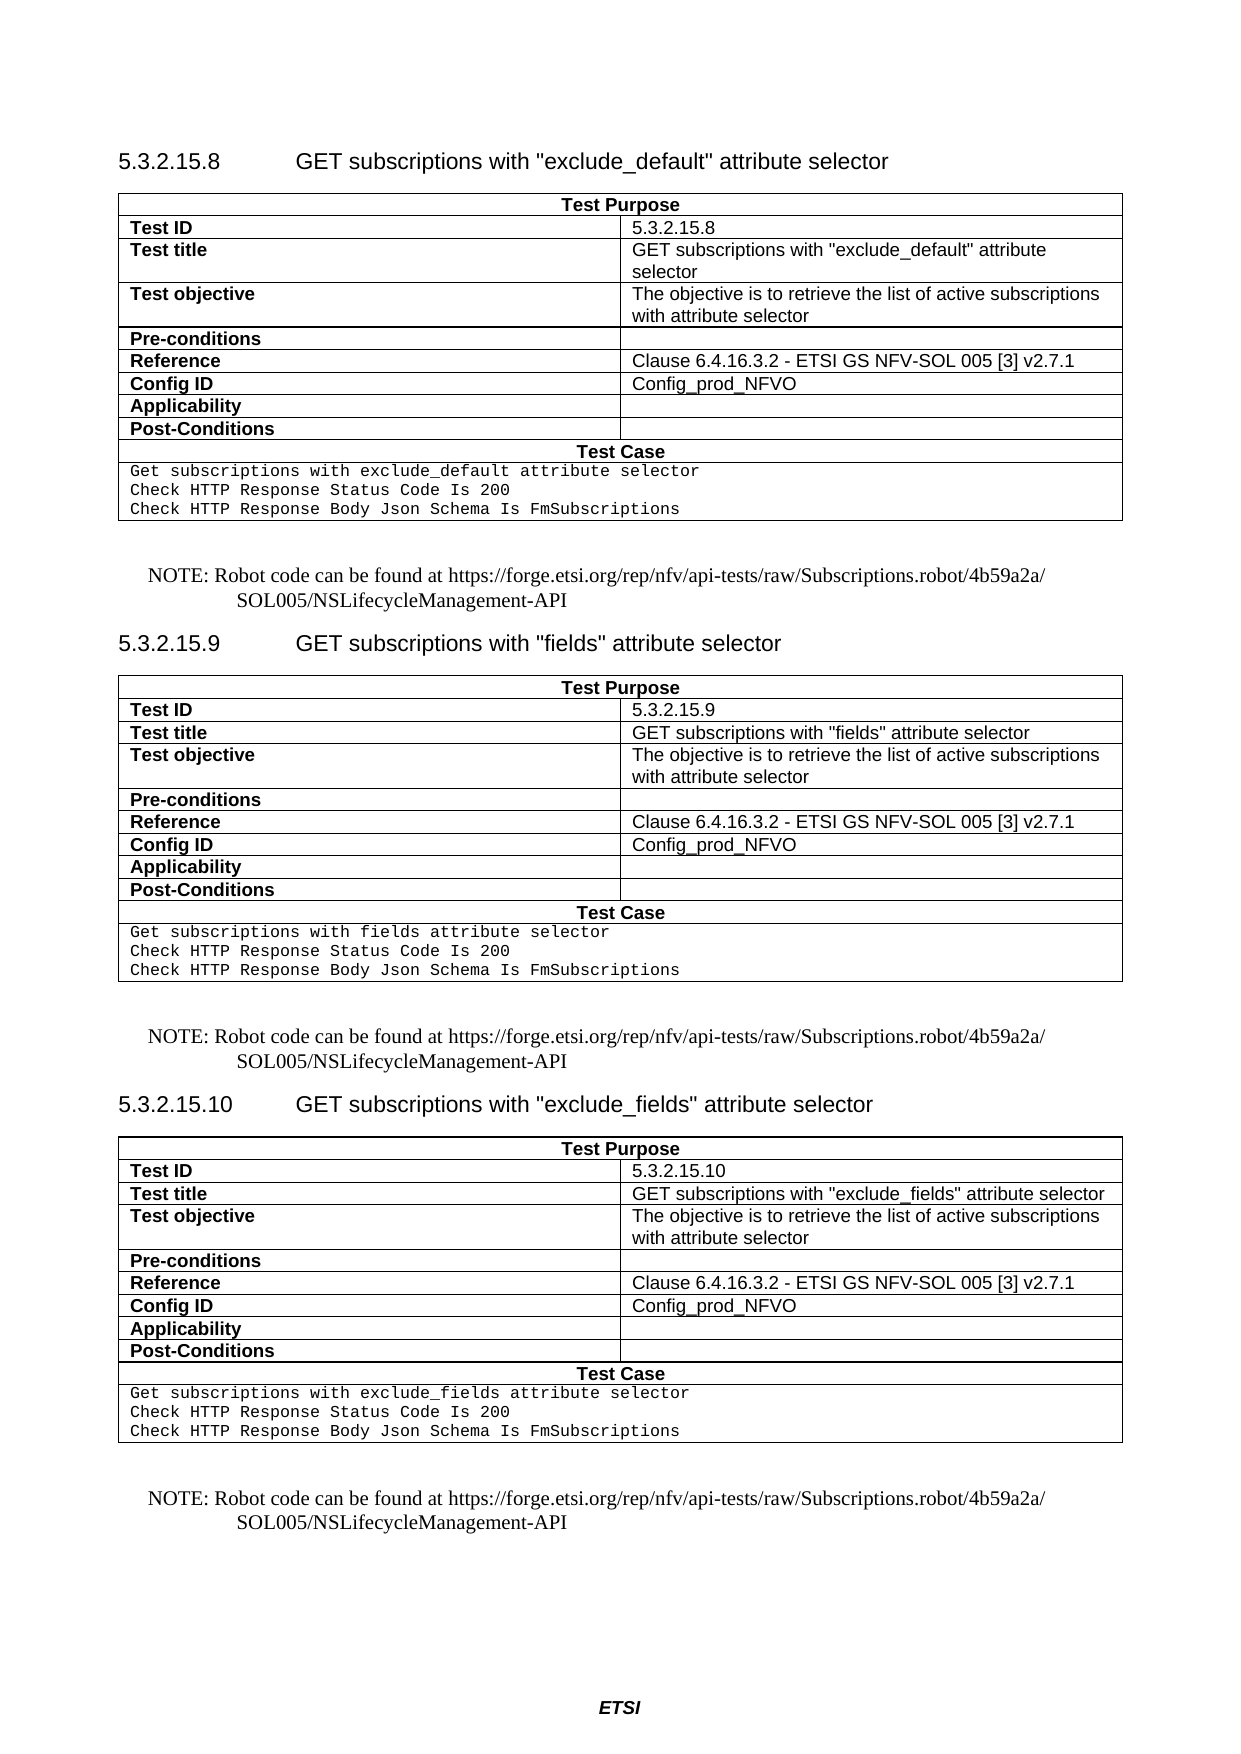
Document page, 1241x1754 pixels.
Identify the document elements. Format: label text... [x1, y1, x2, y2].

text NOTE: Robot code can be found at https://forge.etsi.org/rep/nfv/api-tests/raw/Subscriptions.robot/4b59a2a/SOL005/NSLifecycleManagement-API [148, 563, 1122, 612]
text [148, 1486, 1122, 1534]
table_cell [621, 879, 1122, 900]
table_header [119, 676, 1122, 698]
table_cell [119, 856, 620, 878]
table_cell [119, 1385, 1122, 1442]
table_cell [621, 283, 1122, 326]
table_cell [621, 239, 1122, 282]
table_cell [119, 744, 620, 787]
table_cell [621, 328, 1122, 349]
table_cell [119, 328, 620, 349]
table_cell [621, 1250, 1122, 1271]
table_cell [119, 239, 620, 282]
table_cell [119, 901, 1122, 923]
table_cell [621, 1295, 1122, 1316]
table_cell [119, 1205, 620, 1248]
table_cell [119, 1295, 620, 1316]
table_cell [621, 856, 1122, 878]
subtitle 5.3.2.15.8 GET subscriptions with "exclude_default" attribute selector [118, 148, 1122, 174]
subtitle 5.3.2.15.9 GET subscriptions with "fields" attribute selector [118, 630, 1122, 657]
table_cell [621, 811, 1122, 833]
text NOTE: Robot code can be found at https://forge.etsi.org/rep/nfv/api-tests/raw/Subscriptions.robot/4b59a2a/SOL005/NSLifecycleManagement-API [148, 1024, 1122, 1073]
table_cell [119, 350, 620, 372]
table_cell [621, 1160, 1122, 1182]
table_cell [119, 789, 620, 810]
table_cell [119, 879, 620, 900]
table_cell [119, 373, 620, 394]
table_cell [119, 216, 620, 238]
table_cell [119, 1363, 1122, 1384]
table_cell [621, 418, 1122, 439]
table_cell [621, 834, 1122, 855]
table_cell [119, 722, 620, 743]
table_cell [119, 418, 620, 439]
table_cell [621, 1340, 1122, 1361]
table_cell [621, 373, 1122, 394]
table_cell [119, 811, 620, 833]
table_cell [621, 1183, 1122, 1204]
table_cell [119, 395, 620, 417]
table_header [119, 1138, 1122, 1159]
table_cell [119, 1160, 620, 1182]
subtitle 5.3.2.15.10 GET subscriptions with "exclude_fields" attribute selector [118, 1091, 1122, 1118]
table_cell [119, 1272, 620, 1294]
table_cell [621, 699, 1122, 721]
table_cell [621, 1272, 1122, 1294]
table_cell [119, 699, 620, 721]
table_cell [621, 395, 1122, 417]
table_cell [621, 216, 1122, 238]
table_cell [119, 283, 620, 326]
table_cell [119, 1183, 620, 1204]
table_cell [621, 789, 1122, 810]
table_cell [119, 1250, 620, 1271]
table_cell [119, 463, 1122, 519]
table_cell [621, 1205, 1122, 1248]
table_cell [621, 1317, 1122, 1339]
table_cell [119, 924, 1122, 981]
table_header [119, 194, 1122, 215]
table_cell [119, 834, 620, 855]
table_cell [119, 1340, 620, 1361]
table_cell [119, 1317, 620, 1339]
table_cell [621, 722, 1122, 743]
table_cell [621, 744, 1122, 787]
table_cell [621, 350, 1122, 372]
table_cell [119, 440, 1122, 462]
